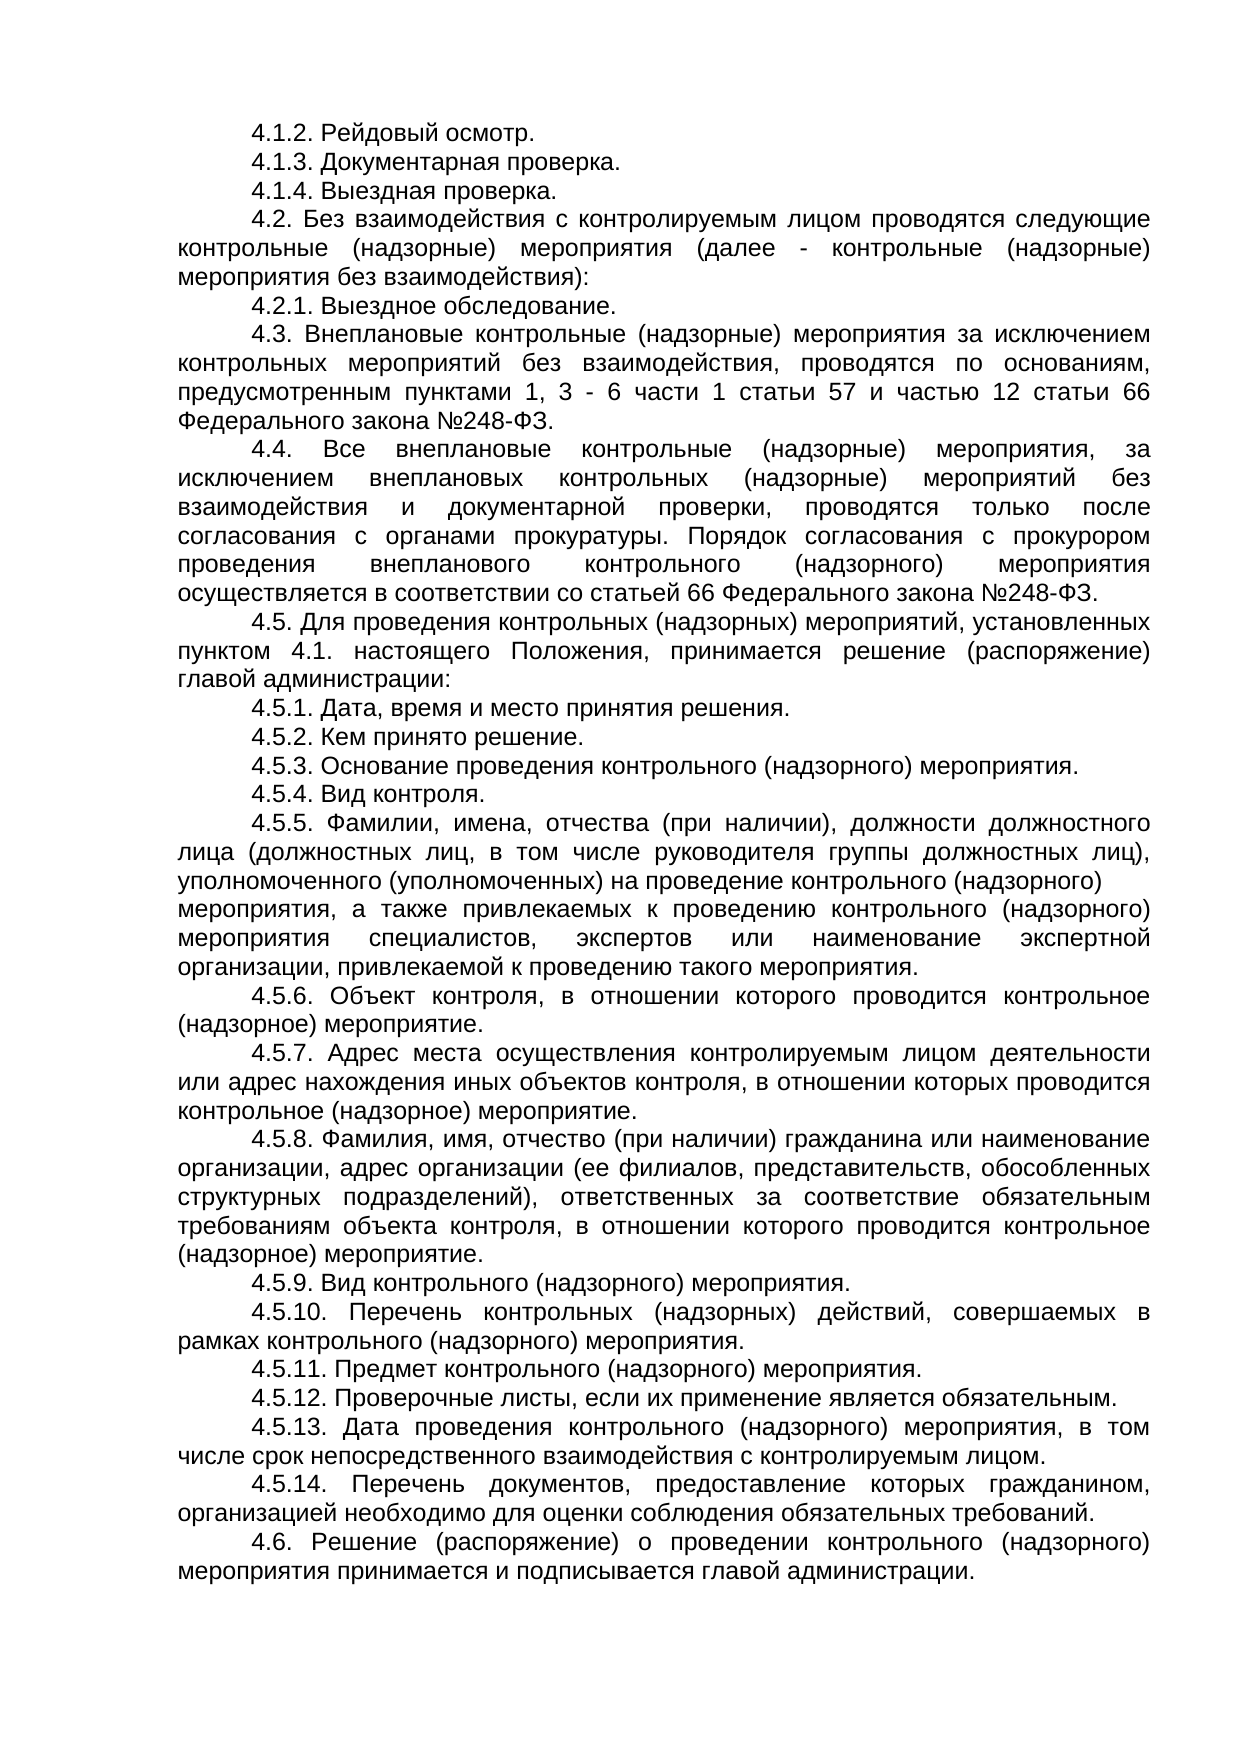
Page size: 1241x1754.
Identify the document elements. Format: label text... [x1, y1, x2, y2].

text 4.6. Решение (распоряжение) о проведении контрольного (надзорного) мероприятия принимается и подписывается главой администрации. [177, 1527, 1152, 1584]
text 4.1.4. Выездная проверка. [177, 176, 1152, 204]
text 4.5.2. Кем принято решение. [177, 722, 1152, 751]
text мероприятия, а также привлекаемых к проведению контрольного (надзорного) мероприятия специалистов, экспертов или наименование экспертной организации, привлекаемой к проведению такого мероприятия. [177, 894, 1152, 981]
text 4.5.4. Вид контроля. [177, 779, 1152, 808]
text 4.2.1. Выездное обследование. [177, 291, 1152, 319]
text 4.1.2. Рейдовый осмотр. [177, 118, 1152, 147]
text 4.5.13. Дата проведения контрольного (надзорного) мероприятия, в том числе срок непосредственного взаимодействия с контролируемым лицом. [177, 1412, 1152, 1469]
text 4.5.5. Фамилии, имена, отчества (при наличии), должности должностного лица (должностных лиц, в том числе руководителя группы должностных лиц), уполномоченного (уполномоченных) на проведение контрольного (надзорного) [177, 808, 1152, 894]
text 4.1.3. Документарная проверка. [177, 147, 1152, 176]
text 4.5.12. Проверочные листы, если их применение является обязательным. [177, 1383, 1152, 1412]
text 4.5.7. Адрес места осуществления контролируемым лицом деятельности или адрес нахождения иных объектов контроля, в отношении которых проводится контрольное (надзорное) мероприятие. [177, 1038, 1152, 1124]
text 4.5.11. Предмет контрольного (надзорного) мероприятия. [177, 1354, 1152, 1383]
text 4.5.10. Перечень контрольных (надзорных) действий, совершаемых в рамках контрольного (надзорного) мероприятия. [177, 1297, 1152, 1354]
text 4.5. Для проведения контрольных (надзорных) мероприятий, установленных пунктом 4.1. настоящего Положения, принимается решение (распоряжение) главой администрации: [177, 607, 1152, 693]
text 4.4. Все внеплановые контрольные (надзорные) мероприятия, за исключением внеплановых контрольных (надзорные) мероприятий без взаимодействия и документарной проверки, проводятся только после согласования с органами прокуратуры. Порядок согласования с прокурором проведения внепланового контрольного (надзорного) мероприятия осуществляется в соответствии со статьей 66 Федерального закона №248-ФЗ. [177, 434, 1152, 607]
text 4.3. Внеплановые контрольные (надзорные) мероприятия за исключением контрольных мероприятий без взаимодействия, проводятся по основаниям, предусмотренным пунктами 1, 3 - 6 части 1 статьи 57 и частью 12 статьи 66 Федерального закона №248-ФЗ. [177, 319, 1152, 434]
text 4.2. Без взаимодействия с контролируемым лицом проводятся следующие контрольные (надзорные) мероприятия (далее - контрольные (надзорные) мероприятия без взаимодействия): [177, 204, 1152, 291]
text 4.5.3. Основание проведения контрольного (надзорного) мероприятия. [177, 751, 1152, 779]
text 4.5.6. Объект контроля, в отношении которого проводится контрольное (надзорное) мероприятие. [177, 981, 1152, 1038]
text 4.5.9. Вид контрольного (надзорного) мероприятия. [177, 1268, 1152, 1297]
text 4.5.8. Фамилия, имя, отчество (при наличии) гражданина или наименование организации, адрес организации (ее филиалов, представительств, обособленных структурных подразделений), ответственных за соответствие обязательным требованиям объекта контроля, в отношении которого проводится контрольное (надзорное) мероприятие. [177, 1124, 1152, 1268]
text 4.5.14. Перечень документов, предоставление которых гражданином, организацией необходимо для оценки соблюдения обязательных требований. [177, 1469, 1152, 1527]
text 4.5.1. Дата, время и место принятия решения. [177, 693, 1152, 722]
